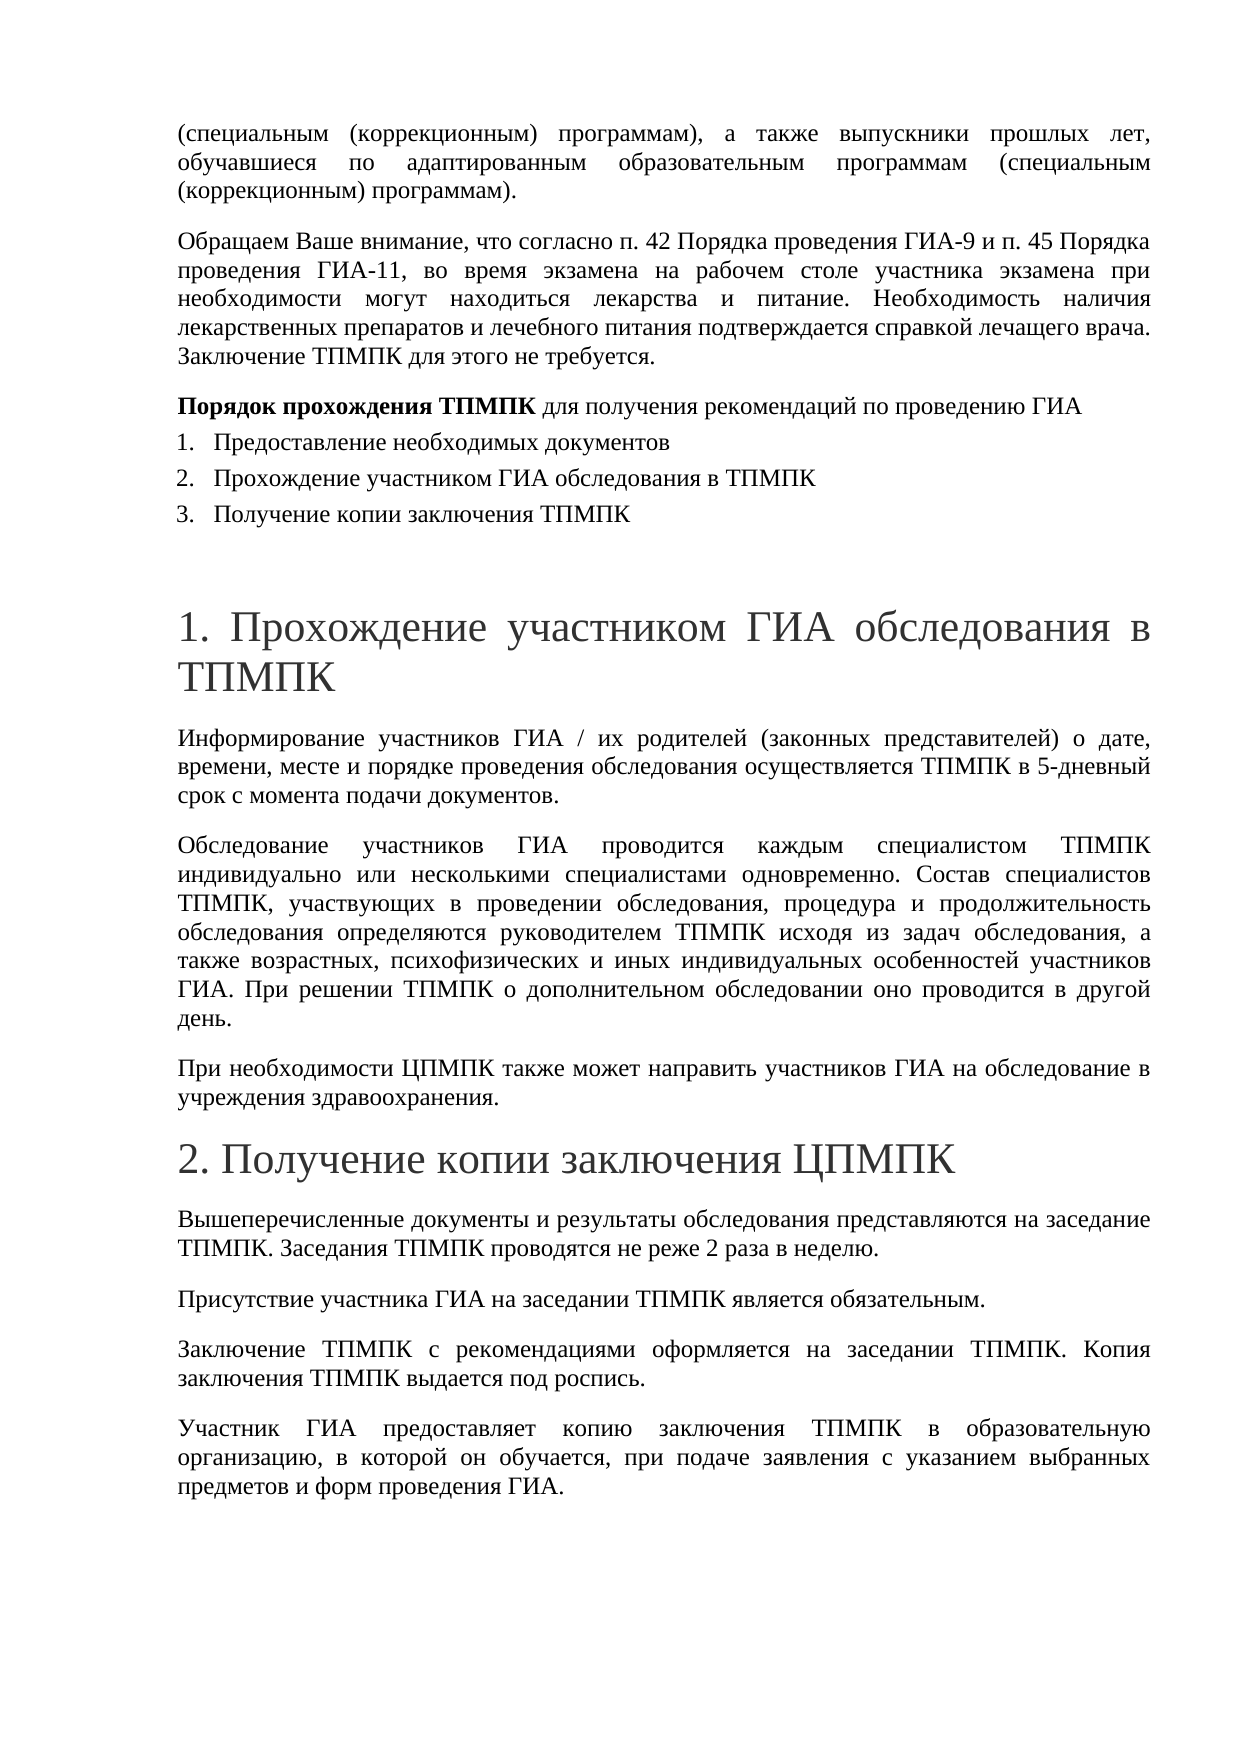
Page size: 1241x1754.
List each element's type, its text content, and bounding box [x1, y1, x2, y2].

text Информирование участников ГИА / их родителей (законных представителей) о дате, времени, месте и порядке проведения обследования осуществляется ТПМПК в 5-дневный срок с момента подачи документов. [177, 723, 1152, 809]
text Порядок прохождения ТПМПК для получения рекомендаций по проведению ГИА [177, 391, 1152, 420]
text Вышеперечисленные документы и результаты обследования представляются на заседание ТПМПК. Заседания ТПМПК проводятся не реже 2 раза в неделю. [177, 1204, 1152, 1262]
text Заключение ТПМПК с рекомендациями оформляется на заседании ТПМПК. Копия заключения ТПМПК выдается под роспись. [177, 1334, 1152, 1392]
text Обращаем Ваше внимание, что согласно п. 42 Порядка проведения ГИА-9 и п. 45 Порядка проведения ГИА-11, во время экзамена на рабочем столе участника экзамена при необходимости могут находиться лекарства и питание. Необходимость наличия лекарственных препаратов и лечебного питания подтверждается справкой лечащего врача. Заключение ТПМПК для этого не требуется. [177, 226, 1152, 370]
text Обследование участников ГИА проводится каждым специалистом ТПМПК индивидуально или несколькими специалистами одновременно. Состав специалистов ТПМПК, участвующих в проведении обследования, процедура и продолжительность обследования определяются руководителем ТПМПК исходя из задач обследования, а также возрастных, психофизических и иных индивидуальных особенностей участников ГИА. При решении ТПМПК о дополнительном обследовании оно проводится в другой день. [177, 831, 1152, 1032]
list Прохождение участником ГИА обследования в ТПМПК [176, 463, 1152, 492]
list Получение копии заключения ТПМПК [176, 499, 1152, 528]
text 2. Получение копии заключения ЦПМПК [177, 1133, 1152, 1183]
text При необходимости ЦПМПК также может направить участников ГИА на обследование в учреждения здравоохранения. [177, 1053, 1152, 1111]
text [177, 118, 1152, 204]
list Предоставление необходимых документов [176, 427, 1152, 456]
text Участник ГИА предоставляет копию заключения ТПМПК в образовательную организацию, в которой он обучается, при подаче заявления с указанием выбранных предметов и форм проведения ГИА. [177, 1413, 1152, 1499]
text 1. Прохождение участником ГИА обследования в ТПМПК [177, 600, 1152, 701]
text Присутствие участника ГИА на заседании ТПМПК является обязательным. [177, 1284, 1152, 1312]
